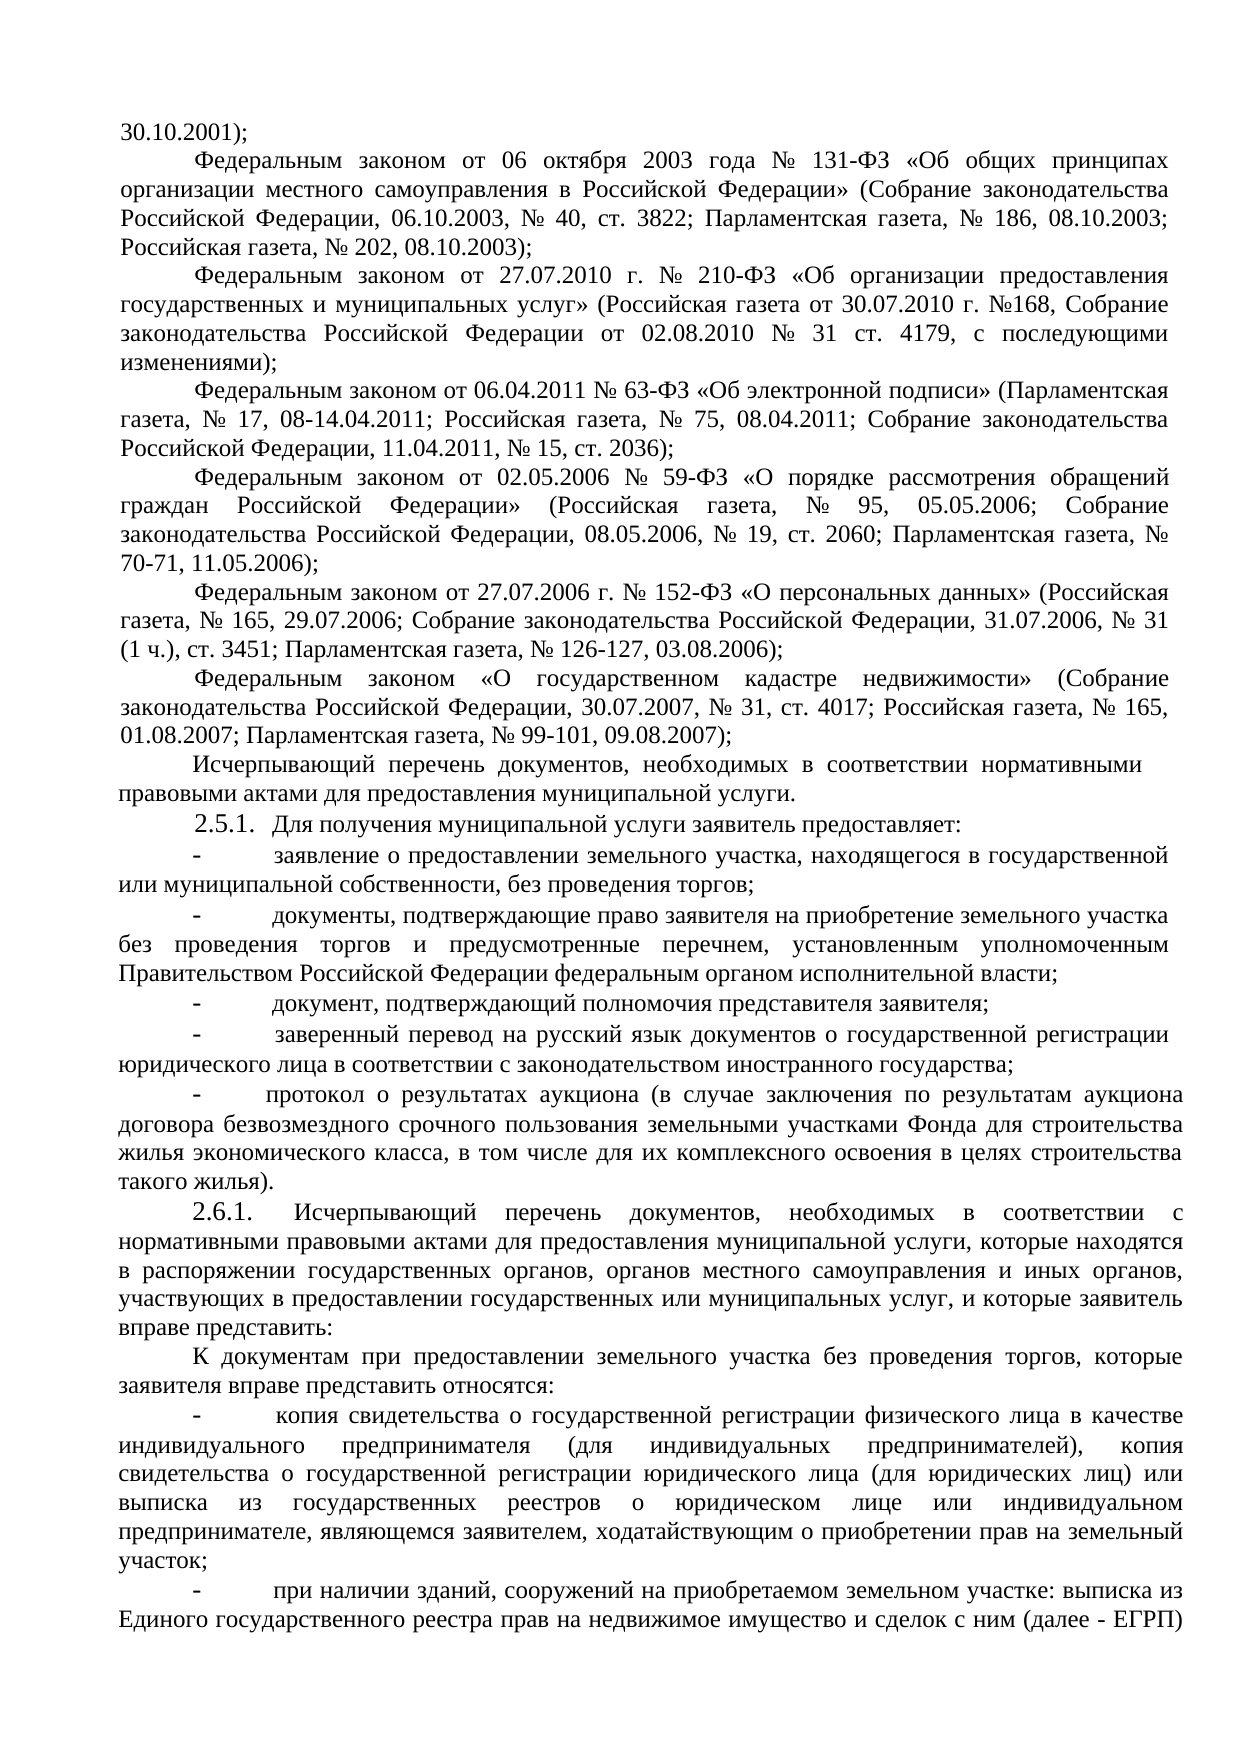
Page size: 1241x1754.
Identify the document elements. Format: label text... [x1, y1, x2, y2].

text Федеральным законом от 06.04.2011 № 63-ФЗ «Об электронной подписи» (Парламентская газета, № 17, 08-14.04.2011; Российская газета, № 75, 08.04.2011; Собрание законодательства Российской Федерации, 11.04.2011, № 15, ст. 2036); [120, 376, 1169, 462]
list документы, подтверждающие право заявителя на приобретение земельного участка без проведения торгов и предусмотренные перечнем, установленным уполномоченным Правительством Российской Федерации федеральным органом исполнительной власти; [118, 898, 1169, 986]
list документ, подтверждающий полномочия представителя заявителя; [118, 986, 1186, 1018]
list протокол о результатах аукциона (в случае заключения по результатам аукциона договора безвозмездного срочного пользования земельными участками Фонда для строительства жилья экономического класса, в том числе для их комплексного освоения в целях строительства такого жилья). [118, 1077, 1184, 1195]
text Исчерпывающий перечень документов, необходимых в соответствии нормативными правовыми актами для предоставления муниципальной услуги. [118, 749, 1142, 807]
text Федеральным законом от 27.07.2010 г. № 210-ФЗ «Об организации предоставления государственных и муниципальных услуг» (Российская газета от 30.07.2010 г. №168, Собрание законодательства Российской Федерации от 02.08.2010 № 31 ст. 4179, с последующими изменениями); [120, 261, 1169, 376]
list Исчерпывающий перечень документов, необходимых в соответствии с нормативными правовыми актами для предоставления муниципальной услуги, которые находятся в распоряжении государственных органов, органов местного самоуправления и иных органов, участвующих в предоставлении государственных или муниципальных услуг, и которые заявитель вправе представить: [118, 1195, 1184, 1341]
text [120, 117, 1169, 146]
list Для получения муниципальной услуги заявитель предоставляет: [120, 807, 1186, 838]
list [118, 1573, 1184, 1633]
list копия свидетельства о государственной регистрации физического лица в качестве индивидуального предпринимателя (для индивидуальных предпринимателей), копия свидетельства о государственной регистрации юридического лица (для юридических лиц) или выписка из государственных реестров о юридическом лице или индивидуальном предпринимателе, являющемся заявителем, ходатайствующим о приобретении прав на земельный участок; [118, 1398, 1184, 1573]
text Федеральным законом от 06 октября 2003 года № 131-ФЗ «Об общих принципах организации местного самоуправления в Российской Федерации» (Собрание законодательства Российской Федерации, 06.10.2003, № 40, ст. 3822; Парламентская газета, № 186, 08.10.2003; Российская газета, № 202, 08.10.2003); [120, 146, 1169, 261]
list заверенный перевод на русский язык документов о государственной регистрации юридического лица в соответствии с законодательством иностранного государства; [118, 1018, 1169, 1077]
list заявление о предоставлении земельного участка, находящегося в государственной или муниципальной собственности, без проведения торгов; [118, 838, 1169, 898]
text К документам при предоставлении земельного участка без проведения торгов, которые заявителя вправе представить относятся: [118, 1341, 1184, 1398]
text Федеральным законом «О государственном кадастре недвижимости» (Собрание законодательства Российской Федерации, 30.07.2007, № 31, ст. 4017; Российская газета, № 165, 01.08.2007; Парламентская газета, № 99-101, 09.08.2007); [120, 663, 1169, 749]
text Федеральным законом от 27.07.2006 г. № 152-ФЗ «О персональных данных» (Российская газета, № 165, 29.07.2006; Собрание законодательства Российской Федерации, 31.07.2006, № 31 (1 ч.), ст. 3451; Парламентская газета, № 126-127, 03.08.2006); [120, 577, 1169, 663]
text Федеральным законом от 02.05.2006 № 59-ФЗ «О порядке рассмотрения обращений граждан Российской Федерации» (Российская газета, № 95, 05.05.2006; Собрание законодательства Российской Федерации, 08.05.2006, № 19, ст. 2060; Парламентская газета, № 70-71, 11.05.2006); [120, 462, 1169, 577]
